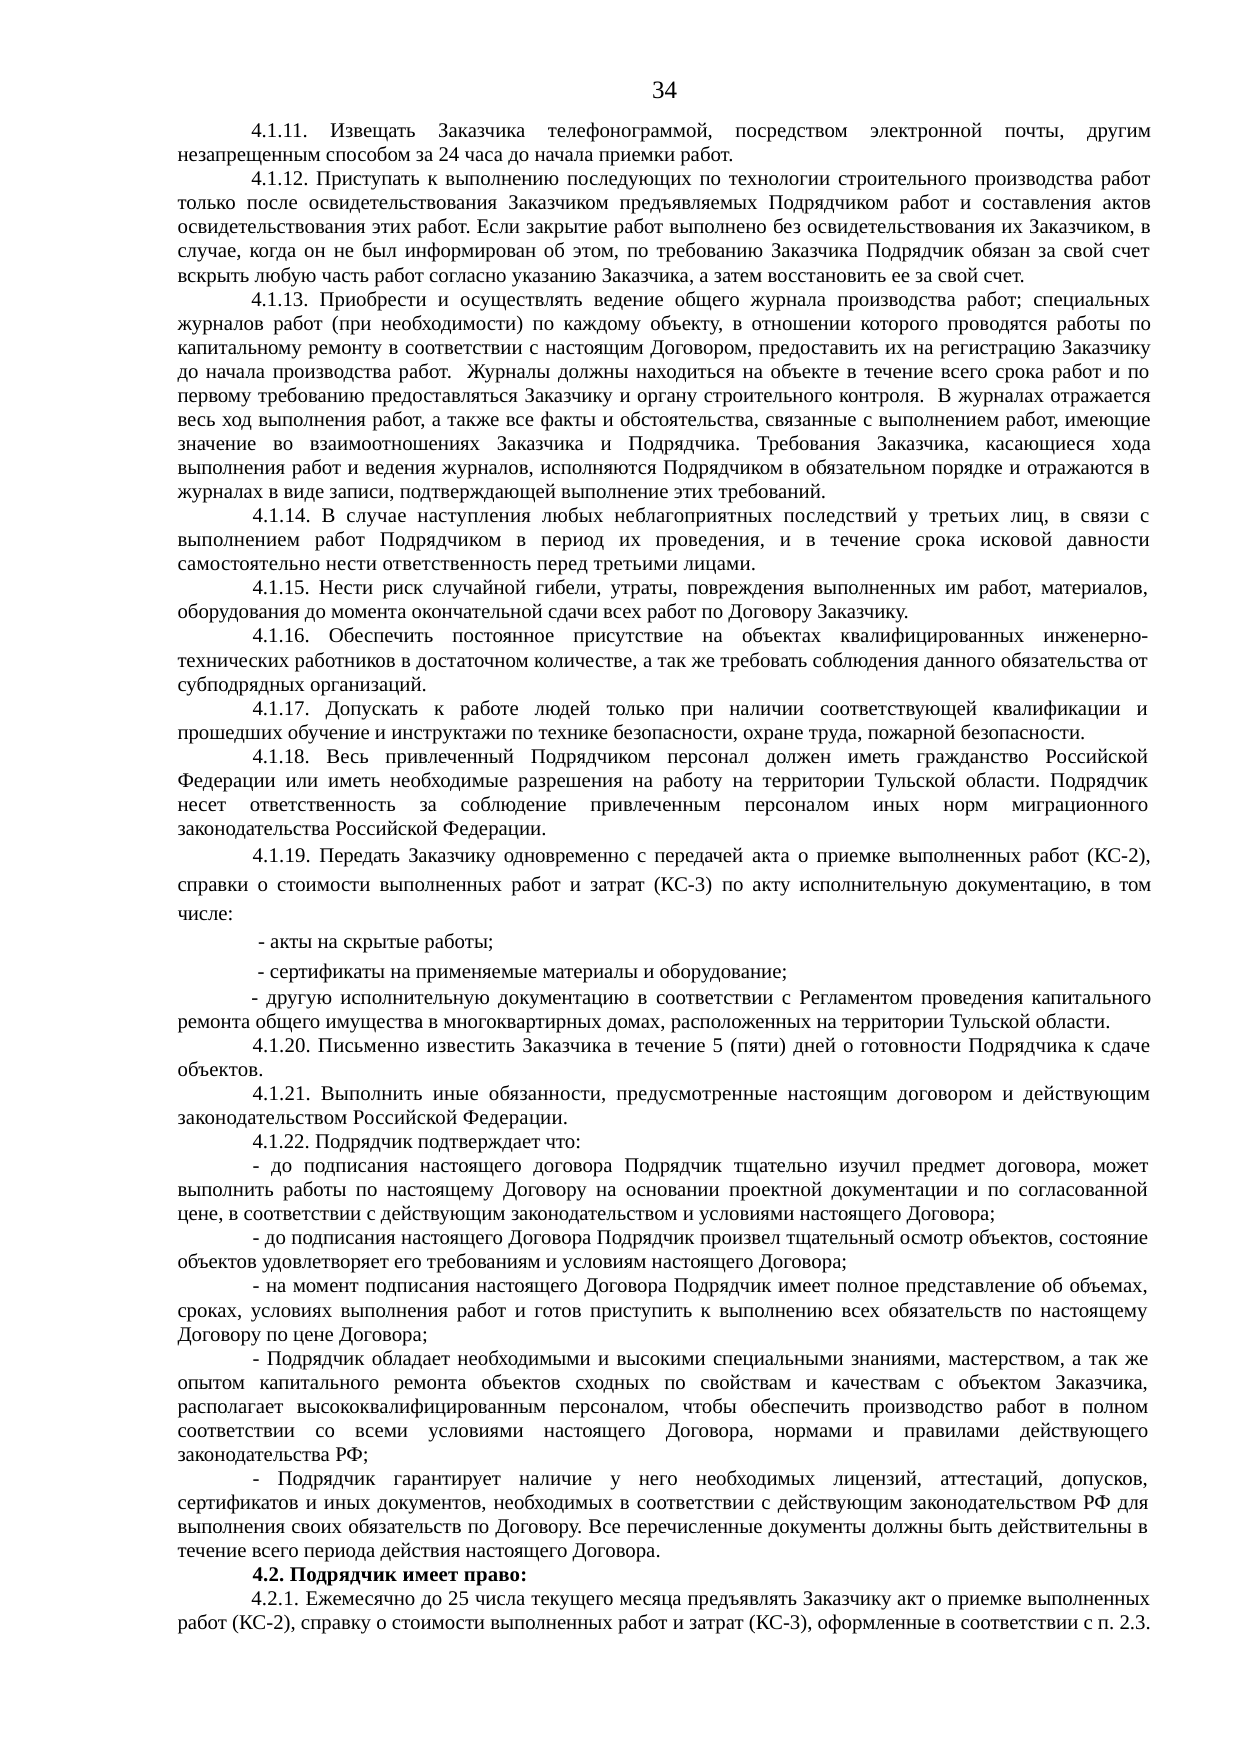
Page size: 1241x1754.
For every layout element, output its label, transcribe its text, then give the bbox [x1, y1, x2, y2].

text 4.1.19. Передать Заказчику одновременно с передачей акта о приемке выполненных работ (КС-2), справки о стоимости выполненных работ и затрат (КС-3) по акту исполнительную документацию, в том числе: [177, 840, 1152, 926]
text 4.1.17. Допускать к работе людей только при наличии соответствующей квалификации и прошедших обучение и инструктажи по технике безопасности, охране труда, пожарной безопасности. [177, 696, 1149, 744]
text 4.1.20. Письменно известить Заказчика в течение 5 (пяти) дней о готовности Подрядчика к сдаче объектов. [177, 1033, 1152, 1081]
text 4.1.11. Извещать Заказчика телефонограммой, посредством электронной почты, другим незапрещенным способом за 24 часа до начала приемки работ. [177, 118, 1152, 166]
text 4.1.15. Нести риск случайной гибели, утраты, повреждения выполненных им работ, материалов, оборудования до момента окончательной сдачи всех работ по Договору Заказчику. [177, 575, 1149, 623]
text - на момент подписания настоящего Договора Подрядчик имеет полное представление об объемах, сроках, условиях выполнения работ и готов приступить к выполнению всех обязательств по настоящему Договору по цене Договора; [177, 1273, 1149, 1346]
text - акты на скрытые работы; [177, 926, 1152, 954]
text 4.1.18. Весь привлеченный Подрядчиком персонал должен иметь гражданство Российской Федерации или иметь необходимые разрешения на работу на территории Тульской области. Подрядчик несет ответственность за соблюдение привлеченным персоналом иных норм миграционного законодательства Российской Федерации. [177, 744, 1149, 840]
text - Подрядчик обладает необходимыми и высокими специальными знаниями, мастерством, а так же опытом капитального ремонта объектов сходных по свойствам и качествам с объектом Заказчика, располагает высококвалифицированным персоналом, чтобы обеспечить производство работ в полном соответствии со всеми условиями настоящего Договора, нормами и правилами действующего законодательства РФ; [177, 1346, 1149, 1466]
text 4.1.16. Обеспечить постоянное присутствие на объектах квалифицированных инженерно-технических работников в достаточном количестве, а так же требовать соблюдения данного обязательства от субподрядных организаций. [177, 623, 1149, 696]
text - до подписания настоящего договора Подрядчик тщательно изучил предмет договора, может выполнить работы по настоящему Договору на основании проектной документации и по согласованной цене, в соответствии с действующим законодательством и условиями настоящего Договора; [177, 1153, 1149, 1225]
text - до подписания настоящего Договора Подрядчик произвел тщательный осмотр объектов, состояние объектов удовлетворяет его требованиям и условиям настоящего Договора; [177, 1225, 1149, 1273]
text - сертификаты на применяемые материалы и оборудование; [177, 954, 1008, 985]
text 4.1.22. Подрядчик подтверждает что: [177, 1129, 1149, 1153]
text - другую исполнительную документацию в соответствии с Регламентом проведения капитального ремонта общего имущества в многоквартирных домах, расположенных на территории Тульской области. [177, 985, 1152, 1033]
text 4.1.13. Приобрести и осуществлять ведение общего журнала производства работ; специальных журналов работ (при необходимости) по каждому объекту, в отношении которого проводятся работы по капитальному ремонту в соответствии с настоящим Договором, предоставить их на регистрацию Заказчику до начала производства работ. Журналы должны находиться на объекте в течение всего срока работ и по первому требованию предоставляться Заказчику и органу строительного контроля. В журналах отражается весь ход выполнения работ, а также все факты и обстоятельства, связанные с выполнением работ, имеющие значение во взаимоотношениях Заказчика и Подрядчика. Требования Заказчика, касающиеся хода выполнения работ и ведения журналов, исполняются Подрядчиком в обязательном порядке и отражаются в журналах в виде записи, подтверждающей выполнение этих требований. [177, 287, 1152, 503]
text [177, 1586, 1152, 1634]
text - Подрядчик гарантирует наличие у него необходимых лицензий, аттестаций, допусков, сертификатов и иных документов, необходимых в соответствии с действующим законодательством РФ для выполнения своих обязательств по Договору. Все перечисленные документы должны быть действительны в течение всего периода действия настоящего Договора. [177, 1466, 1149, 1562]
text 4.1.14. В случае наступления любых неблагоприятных последствий у третьих лиц, в связи с выполнением работ Подрядчиком в период их проведения, и в течение срока исковой давности самостоятельно нести ответственность перед третьими лицами. [177, 503, 1152, 575]
text 4.1.12. Приступать к выполнению последующих по технологии строительного производства работ только после освидетельствования Заказчиком предъявляемых Подрядчиком работ и составления актов освидетельствования этих работ. Если закрытие работ выполнено без освидетельствования их Заказчиком, в случае, когда он не был информирован об этом, по требованию Заказчика Подрядчик обязан за свой счет вскрыть любую часть работ согласно указанию Заказчика, а затем восстановить ее за свой счет. [177, 166, 1152, 287]
text 4.1.21. Выполнить иные обязанности, предусмотренные настоящим договором и действующим законодательством Российской Федерации. [177, 1081, 1152, 1129]
text 4.2. Подрядчик имеет право: [177, 1562, 1152, 1586]
